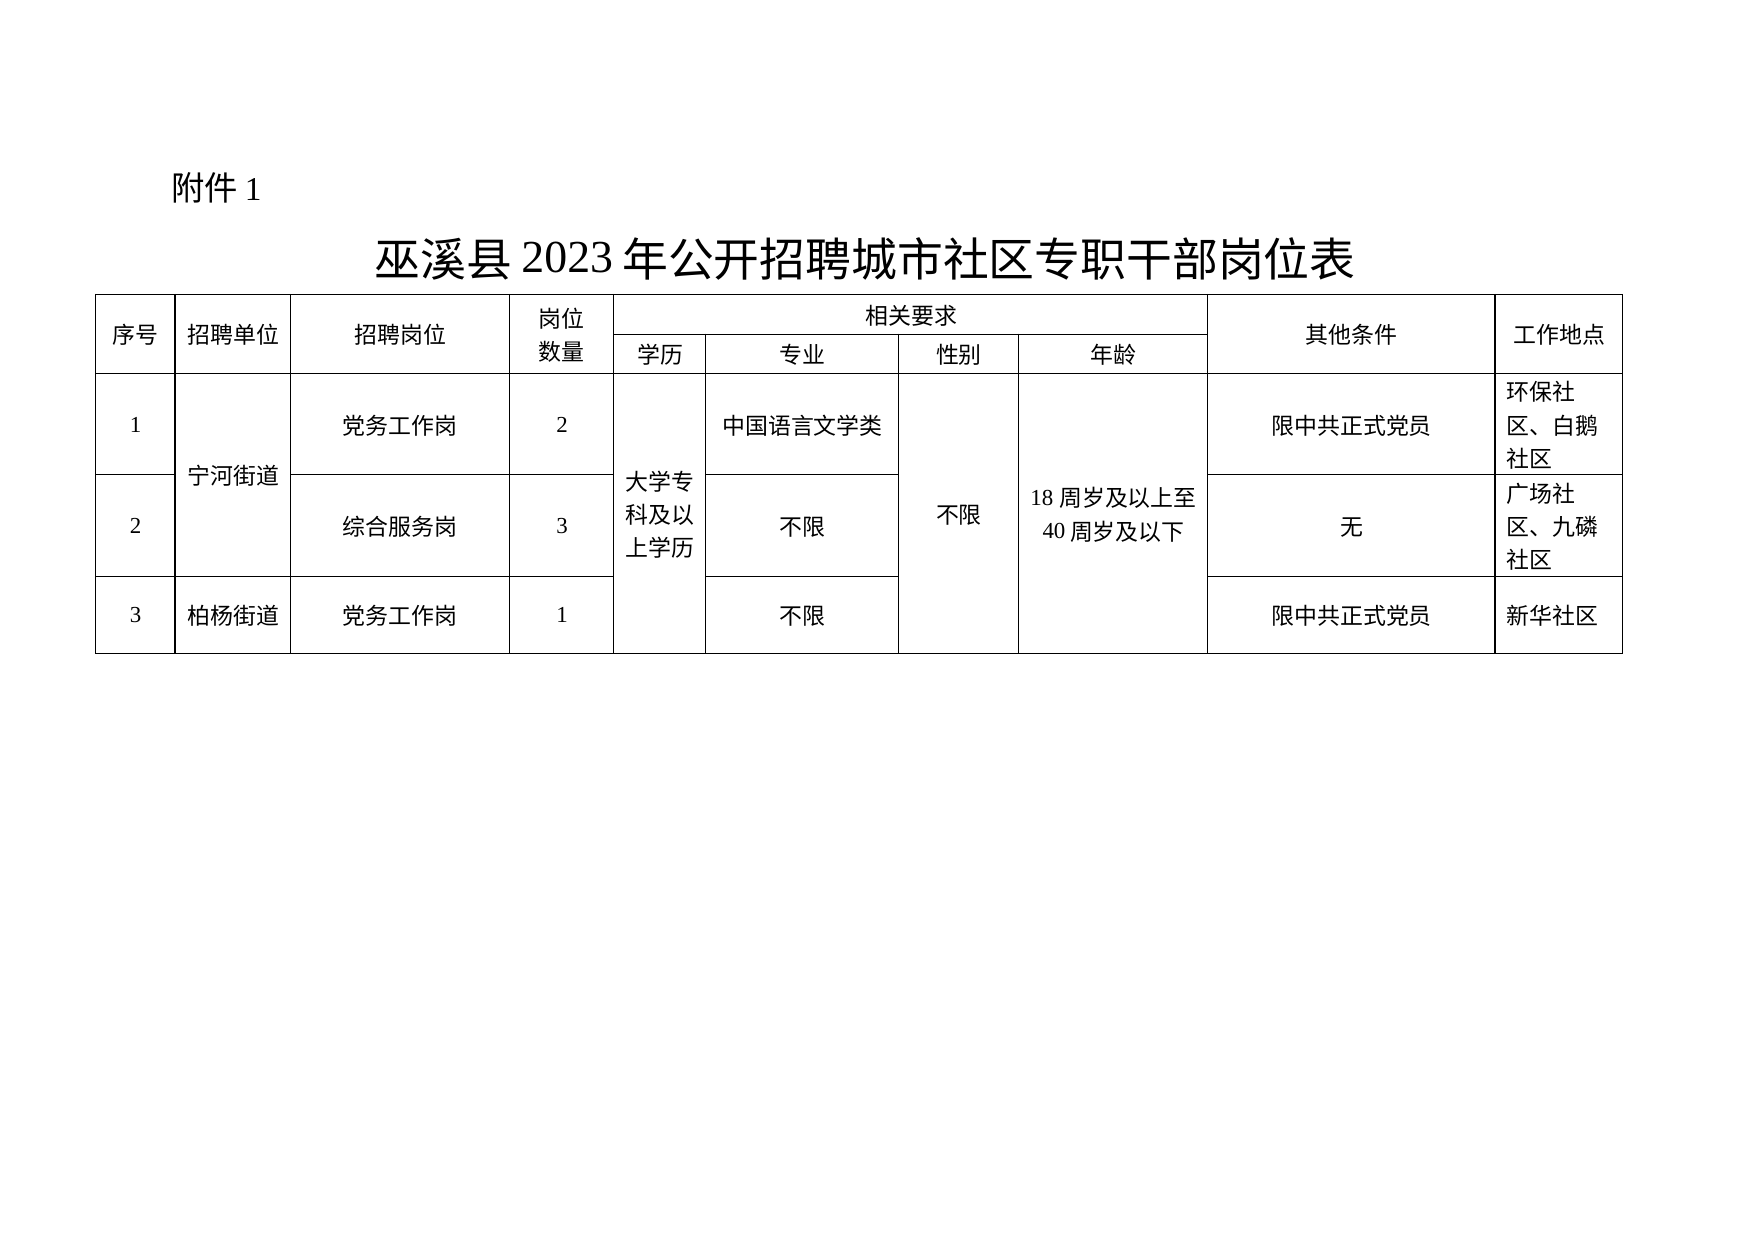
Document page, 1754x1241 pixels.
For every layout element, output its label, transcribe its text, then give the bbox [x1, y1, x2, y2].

table_cell 限中共正式党员 [1208, 577, 1494, 653]
table_cell 3 [96, 577, 174, 653]
table_cell 学历 [614, 335, 705, 373]
table_cell 序号 [96, 295, 174, 373]
text 附件1 [171, 152, 1547, 219]
table_cell 其他条件 [1208, 295, 1494, 373]
table_cell 工作地点 [1496, 295, 1622, 373]
table_cell 不限 [899, 374, 1018, 653]
table_cell 环保社区、白鹅社区 [1496, 374, 1622, 474]
table_cell 3 [510, 475, 613, 576]
table_cell 中国语言文学类 [706, 374, 898, 474]
table_cell 不限 [706, 475, 898, 576]
table_cell 党务工作岗 [291, 577, 509, 653]
table_cell 2 [96, 475, 174, 576]
table_cell 性别 [899, 335, 1018, 373]
table_cell 综合服务岗 [291, 475, 509, 576]
table_cell 限中共正式党员 [1208, 374, 1494, 474]
table_header 巫溪县2023年公开招聘城市社区专职干部岗位表 [96, 219, 1623, 294]
table_cell 招聘岗位 [291, 295, 509, 373]
table_cell 党务工作岗 [291, 374, 509, 474]
table_cell 年龄 [1019, 335, 1207, 373]
table_cell 18 周岁及以上至40周岁及以下 [1019, 374, 1207, 653]
table_cell 新华社区 [1496, 577, 1622, 653]
table_cell 招聘单位 [176, 295, 290, 373]
table_cell 柏杨街道 [176, 577, 290, 653]
table_cell 相关要求 [614, 295, 1207, 333]
table_cell 专业 [706, 335, 898, 373]
table_cell 大学专科及以上学历 [614, 374, 705, 653]
table_cell 宁河街道 [176, 374, 290, 576]
table_cell 2 [510, 374, 613, 474]
table_cell 1 [510, 577, 613, 653]
table_cell 1 [96, 374, 174, 474]
table_cell 岗位 数量 [510, 295, 613, 373]
table_cell 不限 [706, 577, 898, 653]
table_cell 无 [1208, 475, 1494, 576]
table_cell 广场社区、九磷社区 [1496, 475, 1622, 576]
